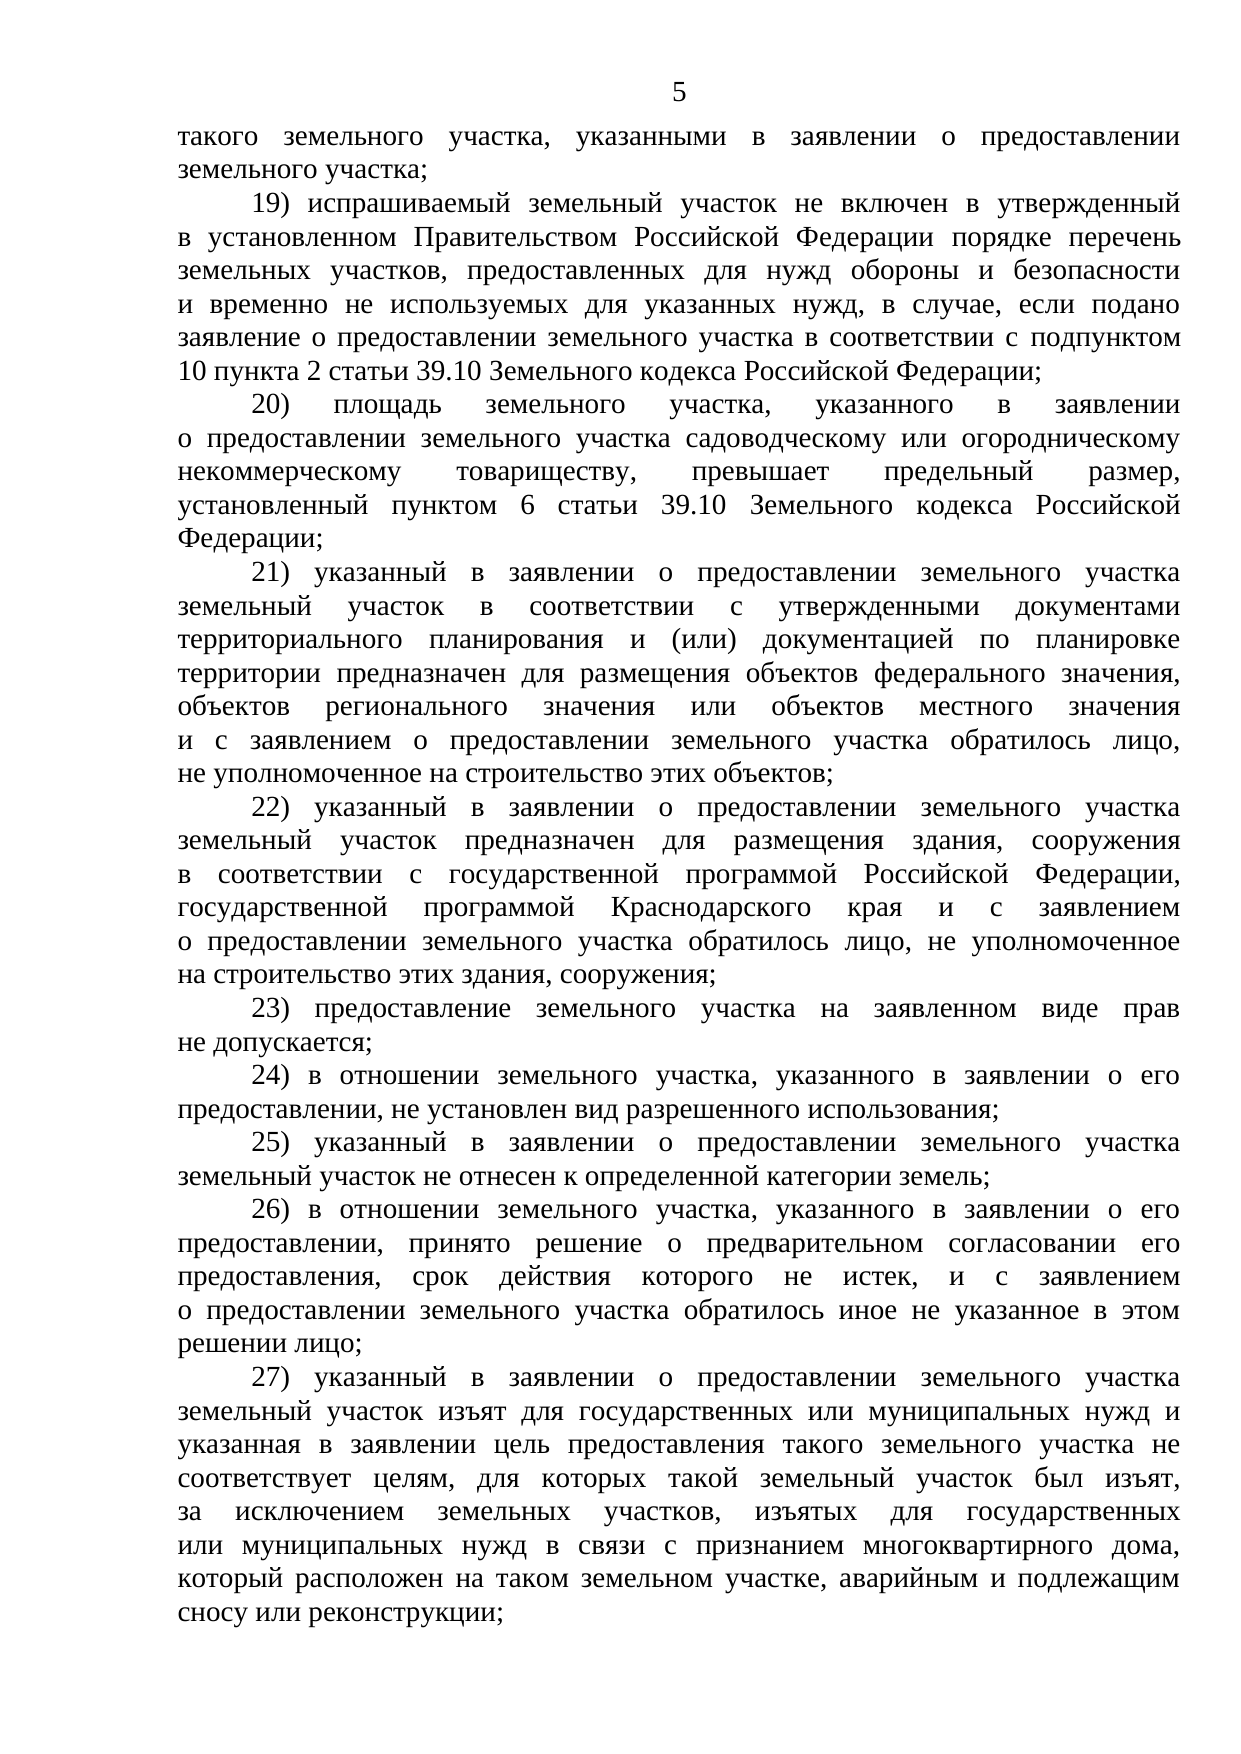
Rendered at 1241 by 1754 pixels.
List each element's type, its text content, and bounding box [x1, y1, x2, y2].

text 22) указанный в заявлении о предоставлении земельного участка земельный участок предназначен для размещения здания, сооружения в соответствии с государственной программой Российской Федерации, государственной программой Краснодарского края и с заявлением о предоставлении земельного участка обратилось лицо, не уполномоченное на строительство этих здания, сооружения; [177, 789, 1181, 990]
text 24) в отношении земельного участка, указанного в заявлении о его предоставлении, не установлен вид разрешенного использования; [177, 1057, 1181, 1124]
text 19) испрашиваемый земельный участок не включен в утвержденный в установленном Правительством Российской Федерации порядке перечень земельных участков, предоставленных для нужд обороны и безопасности и временно не используемых для указанных нужд, в случае, если подано заявление о предоставлении земельного участка в соответствии с подпунктом 10 пункта 2 статьи 39.10 Земельного кодекса Российской Федерации; [177, 185, 1181, 386]
text 21) указанный в заявлении о предоставлении земельного участка земельный участок в соответствии с утвержденными документами территориального планирования и (или) документацией по планировке территории предназначен для размещения объектов федерального значения, объектов регионального значения или объектов местного значения и с заявлением о предоставлении земельного участка обратилось лицо, не уполномоченное на строительство этих объектов; [177, 554, 1181, 789]
text 20) площадь земельного участка, указанного в заявлении о предоставлении земельного участка садоводческому или огородническому некоммерческому товариществу, превышает предельный размер, установленный пунктом 6 статьи 39.10 Земельного кодекса Российской Федерации; [177, 386, 1181, 554]
text 23) предоставление земельного участка на заявленном виде прав не допускается; [177, 990, 1181, 1057]
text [177, 118, 1181, 185]
text 26) в отношении земельного участка, указанного в заявлении о его предоставлении, принято решение о предварительном согласовании его предоставления, срок действия которого не истек, и с заявлением о предоставлении земельного участка обратилось иное не указанное в этом решении лицо; [177, 1191, 1181, 1359]
text 27) указанный в заявлении о предоставлении земельного участка земельный участок изъят для государственных или муниципальных нужд и указанная в заявлении цель предоставления такого земельного участка не соответствует целям, для которых такой земельный участок был изъят, за исключением земельных участков, изъятых для государственных или муниципальных нужд в связи с признанием многоквартирного дома, который расположен на таком земельном участке, аварийным и подлежащим сносу или реконструкции; [177, 1359, 1181, 1627]
text 25) указанный в заявлении о предоставлении земельного участка земельный участок не отнесен к определенной категории земель; [177, 1124, 1181, 1191]
